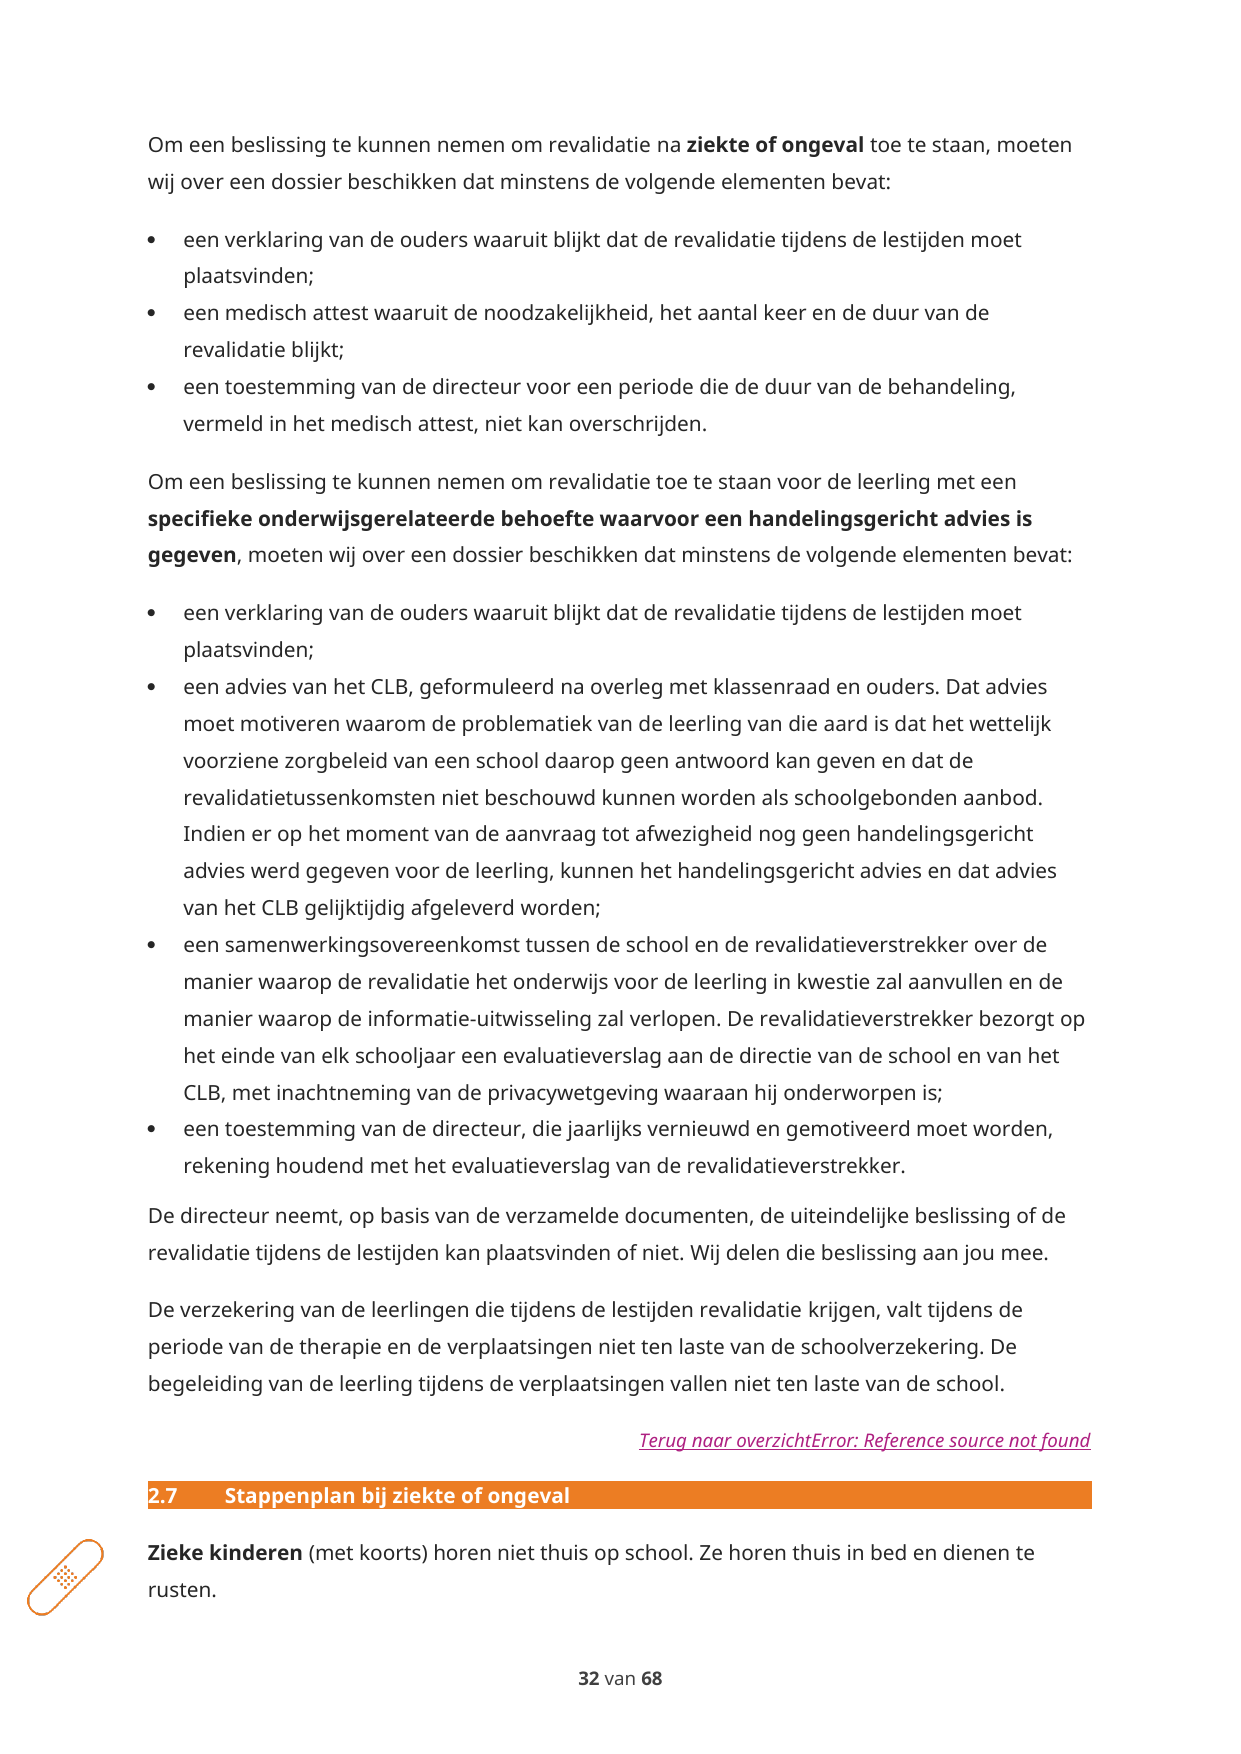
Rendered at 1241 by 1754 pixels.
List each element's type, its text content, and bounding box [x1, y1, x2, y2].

list een verklaring van de ouders waaruit blijkt dat de revalidatie tijdens de lestijden moet plaatsvinden; [148, 598, 1092, 664]
text een medisch attest waaruit de noodzakelijkheid, het aantal keer en de duur van de revalidatie blijkt; [148, 298, 1092, 364]
text een samenwerkingsovereenkomst tussen de school en de revalidatieverstrekker over de manier waarop de revalidatie het onderwijs voor de leerling in kwestie zal aanvullen en de manier waarop de informatie-uitwisseling zal verlopen. De revalidatieverstrekker bezorgt op het einde van elk schooljaar een evaluatieverslag aan de directie van de school en van het CLB, met inachtneming van de privacywetgeving waaraan hij onderworpen is; [148, 930, 1092, 1106]
text een toestemming van de directeur voor een periode die de duur van de behandeling, vermeld in het medisch attest, niet kan overschrijden. [148, 372, 1092, 438]
text een advies van het CLB, geformuleerd na overleg met klassenraad en ouders. Dat advies moet motiveren waarom de problematiek van de leerling van die aard is dat het wettelijk voorziene zorgbeleid van een school daarop geen antwoord kan geven en dat de revalidatietussenkomsten niet beschouwd kunnen worden als schoolgebonden aanbod. Indien er op het moment van de aanvraag tot afwezigheid nog geen handelingsgericht advies werd gegeven voor de leerling, kunnen het handelingsgericht advies en dat advies van het CLB gelijktijdig afgeleverd worden; [148, 672, 1092, 922]
text Zieke kinderen (met koorts) horen niet thuis op school. Ze horen thuis in bed en dienen te rusten. [148, 1538, 1092, 1604]
text De directeur neemt, op basis van de verzamelde documenten, de uiteindelijke beslissing of de revalidatie tijdens de lestijden kan plaatsvinden of niet. Wij delen die beslissing aan jou mee. [148, 1201, 1092, 1266]
text Om een beslissing te kunnen nemen om revalidatie na ziekte of ongeval toe te staan, moeten wij over een dossier beschikken dat minstens de volgende elementen bevat: [148, 130, 1092, 196]
text een verklaring van de ouders waaruit blijkt dat de revalidatie tijdens de lestijden moet plaatsvinden; [148, 225, 1092, 290]
subtitle Stappenplan bij ziekte of ongeval [148, 1481, 1092, 1509]
text Om een beslissing te kunnen nemen om revalidatie toe te staan voor de leerling met een specifieke onderwijsgerelateerde behoefte waarvoor een handelingsgericht advies is gegeven, moeten wij over een dossier beschikken dat minstens de volgende elementen bevat: [148, 467, 1092, 569]
picture [21, 1530, 109, 1621]
text De verzekering van de leerlingen die tijdens de lestijden revalidatie krijgen, valt tijdens de periode van de therapie en de verplaatsingen niet ten laste van de schoolverzekering. De begeleiding van de leerling tijdens de verplaatsingen vallen niet ten laste van de school. [148, 1295, 1092, 1398]
text een toestemming van de directeur, die jaarlijks vernieuwd en gemotiveerd moet worden, rekening houdend met het evaluatieverslag van de revalidatieverstrekker. [148, 1114, 1092, 1180]
